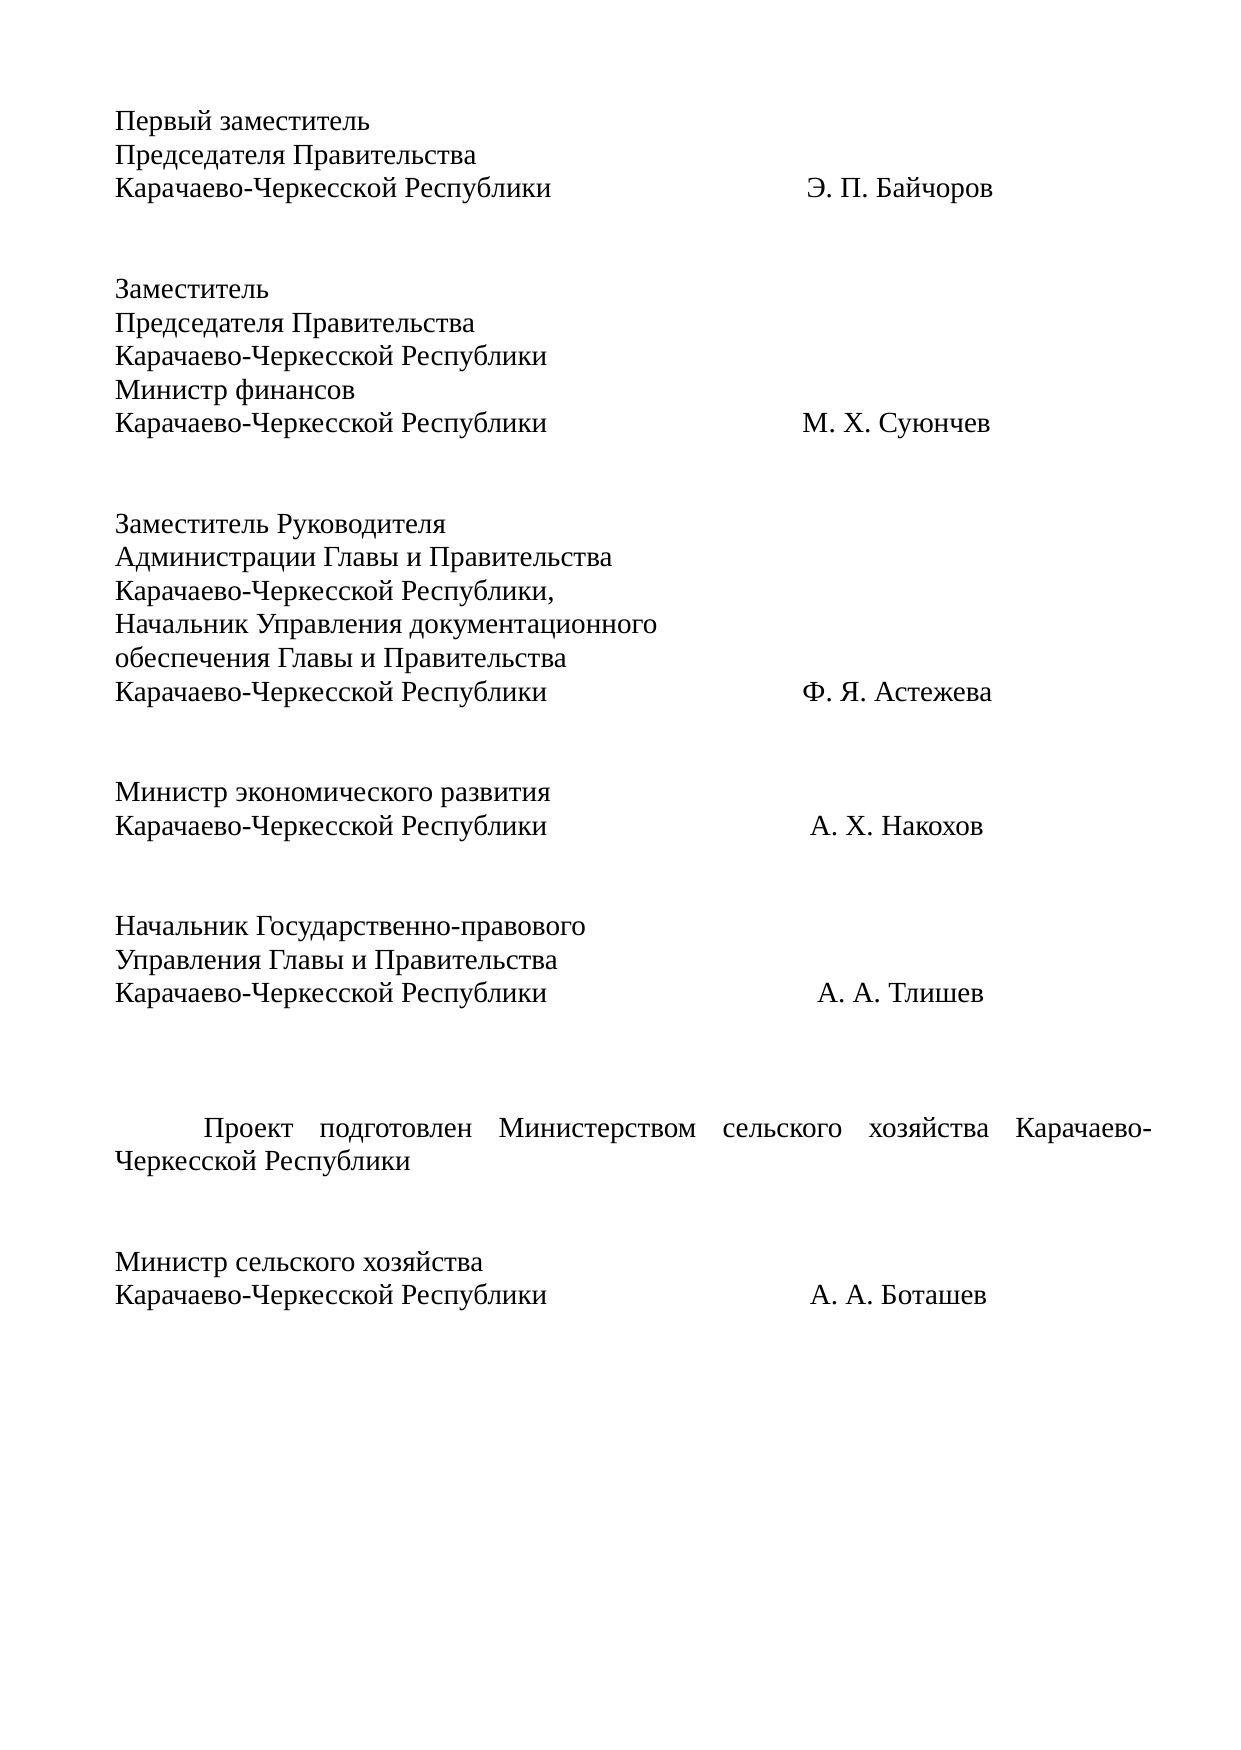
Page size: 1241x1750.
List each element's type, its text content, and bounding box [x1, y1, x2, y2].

text Первый заместитель [114, 103, 1159, 137]
text Администрации Главы и Правительства [114, 539, 1152, 573]
text Карачаево-Черкесской Республики А. Х. Накохов [114, 808, 1152, 841]
text Карачаево-Черкесской Республики А. А. Тлишев [114, 976, 1152, 1009]
text Заместитель Руководителя [114, 506, 1152, 539]
text Министр сельского хозяйства [114, 1244, 1152, 1277]
text Начальник Управления документационного [114, 607, 1152, 640]
text Карачаево-Черкесской Республики Ф. Я. Астежева [114, 674, 1152, 707]
text Карачаево-Черкесской Республики А. А. Боташев [114, 1277, 1152, 1311]
text Министр экономического развития [114, 774, 1152, 808]
text Карачаево-Черкесской Республики [114, 338, 1152, 372]
text Министр финансов [114, 372, 1152, 405]
text Заместитель [114, 271, 1152, 305]
text Карачаево-Черкесской Республики Э. П. Байчоров [114, 171, 1159, 204]
text обеспечения Главы и Правительства [114, 640, 1152, 674]
text Карачаево-Черкесской Республики, [114, 573, 1152, 607]
text Проект подготовлен Министерством сельского хозяйства Карачаево-Черкесской Республики [114, 1110, 1152, 1177]
text Управления Главы и Правительства [114, 942, 1152, 976]
text Начальник Государственно-правового [114, 908, 1152, 942]
text Председателя Правительства [114, 137, 1159, 171]
text Председателя Правительства [114, 305, 1152, 338]
text Карачаево-Черкесской Республики М. Х. Суюнчев [114, 405, 1152, 439]
